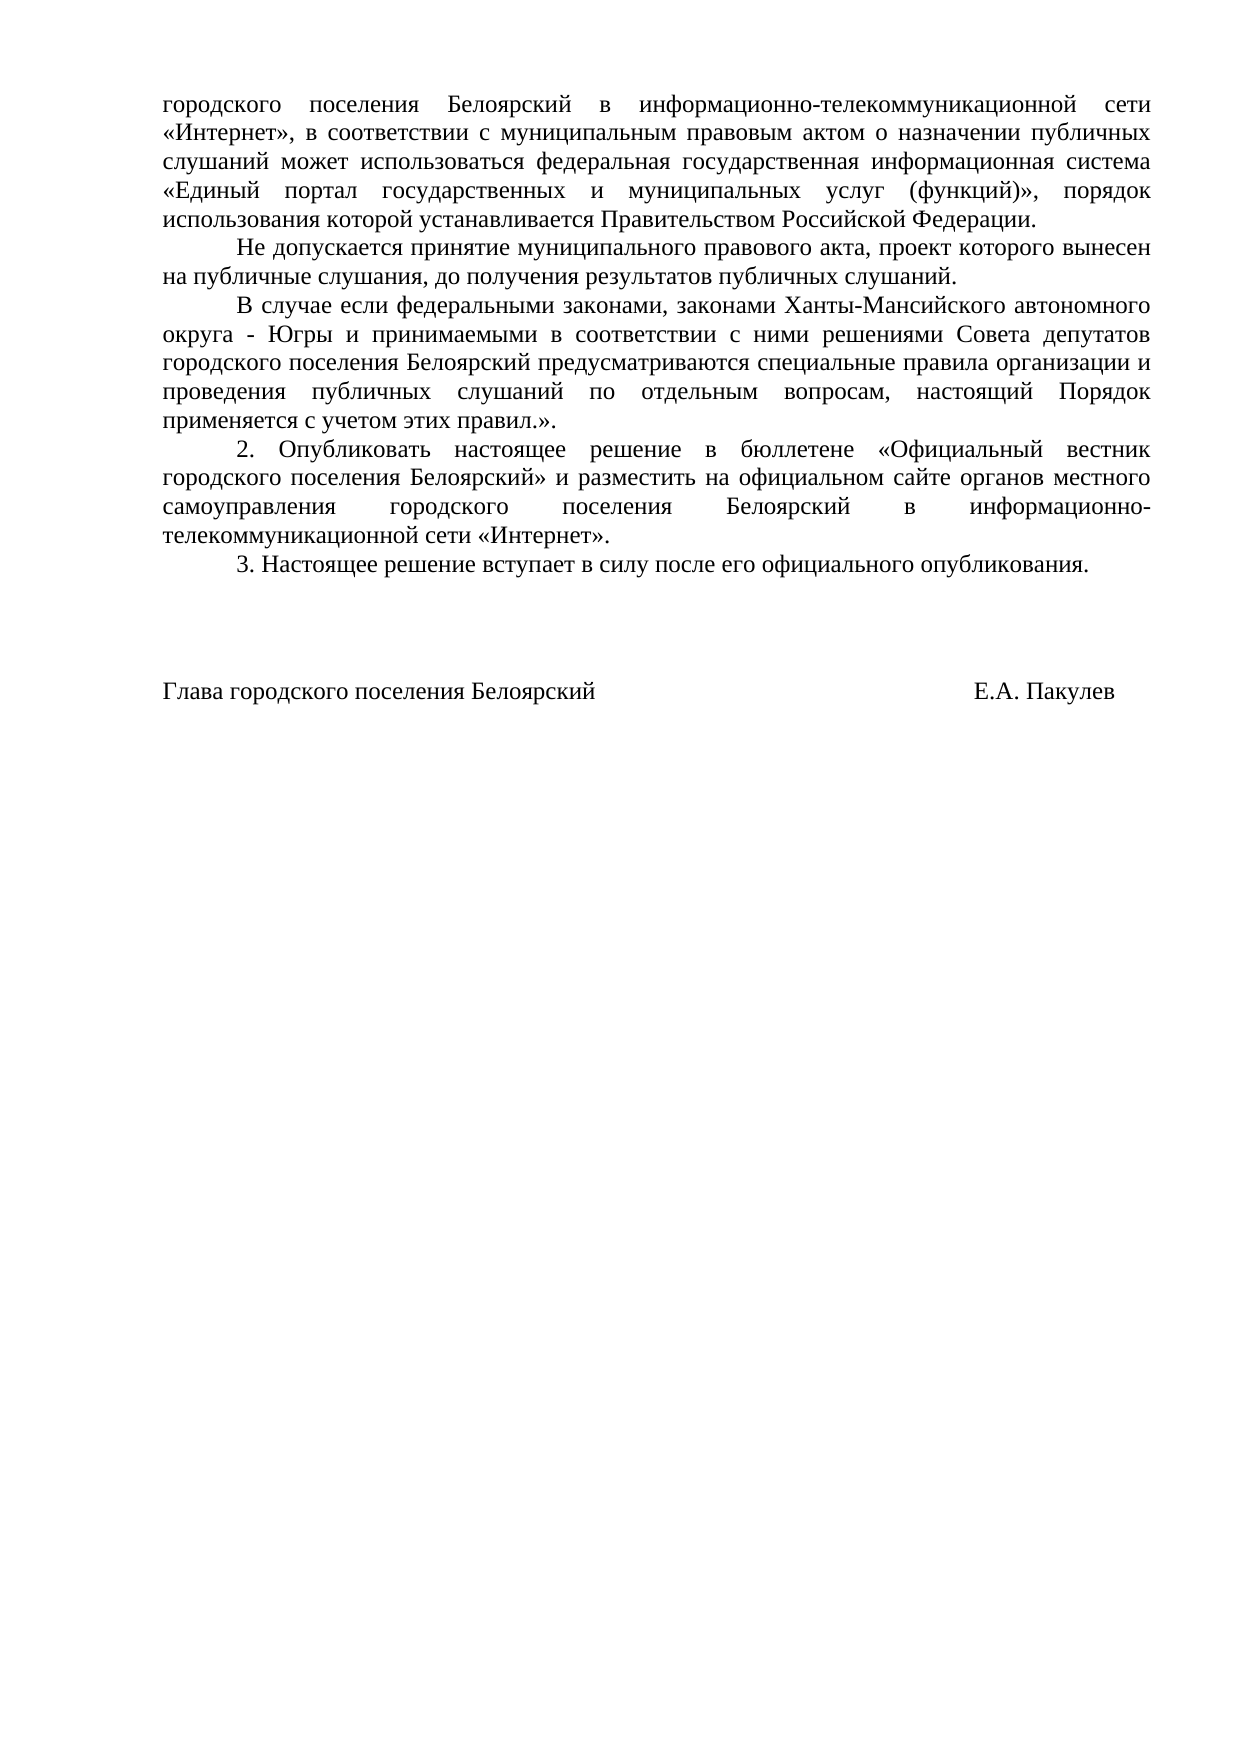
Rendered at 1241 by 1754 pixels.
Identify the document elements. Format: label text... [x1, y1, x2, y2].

text 2. Опубликовать настоящее решение в бюллетене «Официальный вестник городского поселения Белоярский» и разместить на официальном сайте органов местного самоуправления городского поселения Белоярский в информационно-телекоммуникационной сети «Интернет». [162, 434, 1152, 549]
text В случае если федеральными законами, законами Ханты-Мансийского автономного округа - Югры и принимаемыми в соответствии с ними решениями Совета депутатов городского поселения Белоярский предусматриваются специальные правила организации и проведения публичных слушаний по отдельным вопросам, настоящий Порядок применяется с учетом этих правил.». [162, 290, 1152, 434]
text 3. Настоящее решение вступает в силу после его официального опубликования. [162, 549, 1152, 577]
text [162, 89, 1152, 232]
text Не допускается принятие муниципального правового акта, проект которого вынесен на публичные слушания, до получения результатов публичных слушаний. [162, 232, 1152, 290]
text Глава городского поселения Белоярский Е.А. Пакулев [162, 676, 1152, 734]
